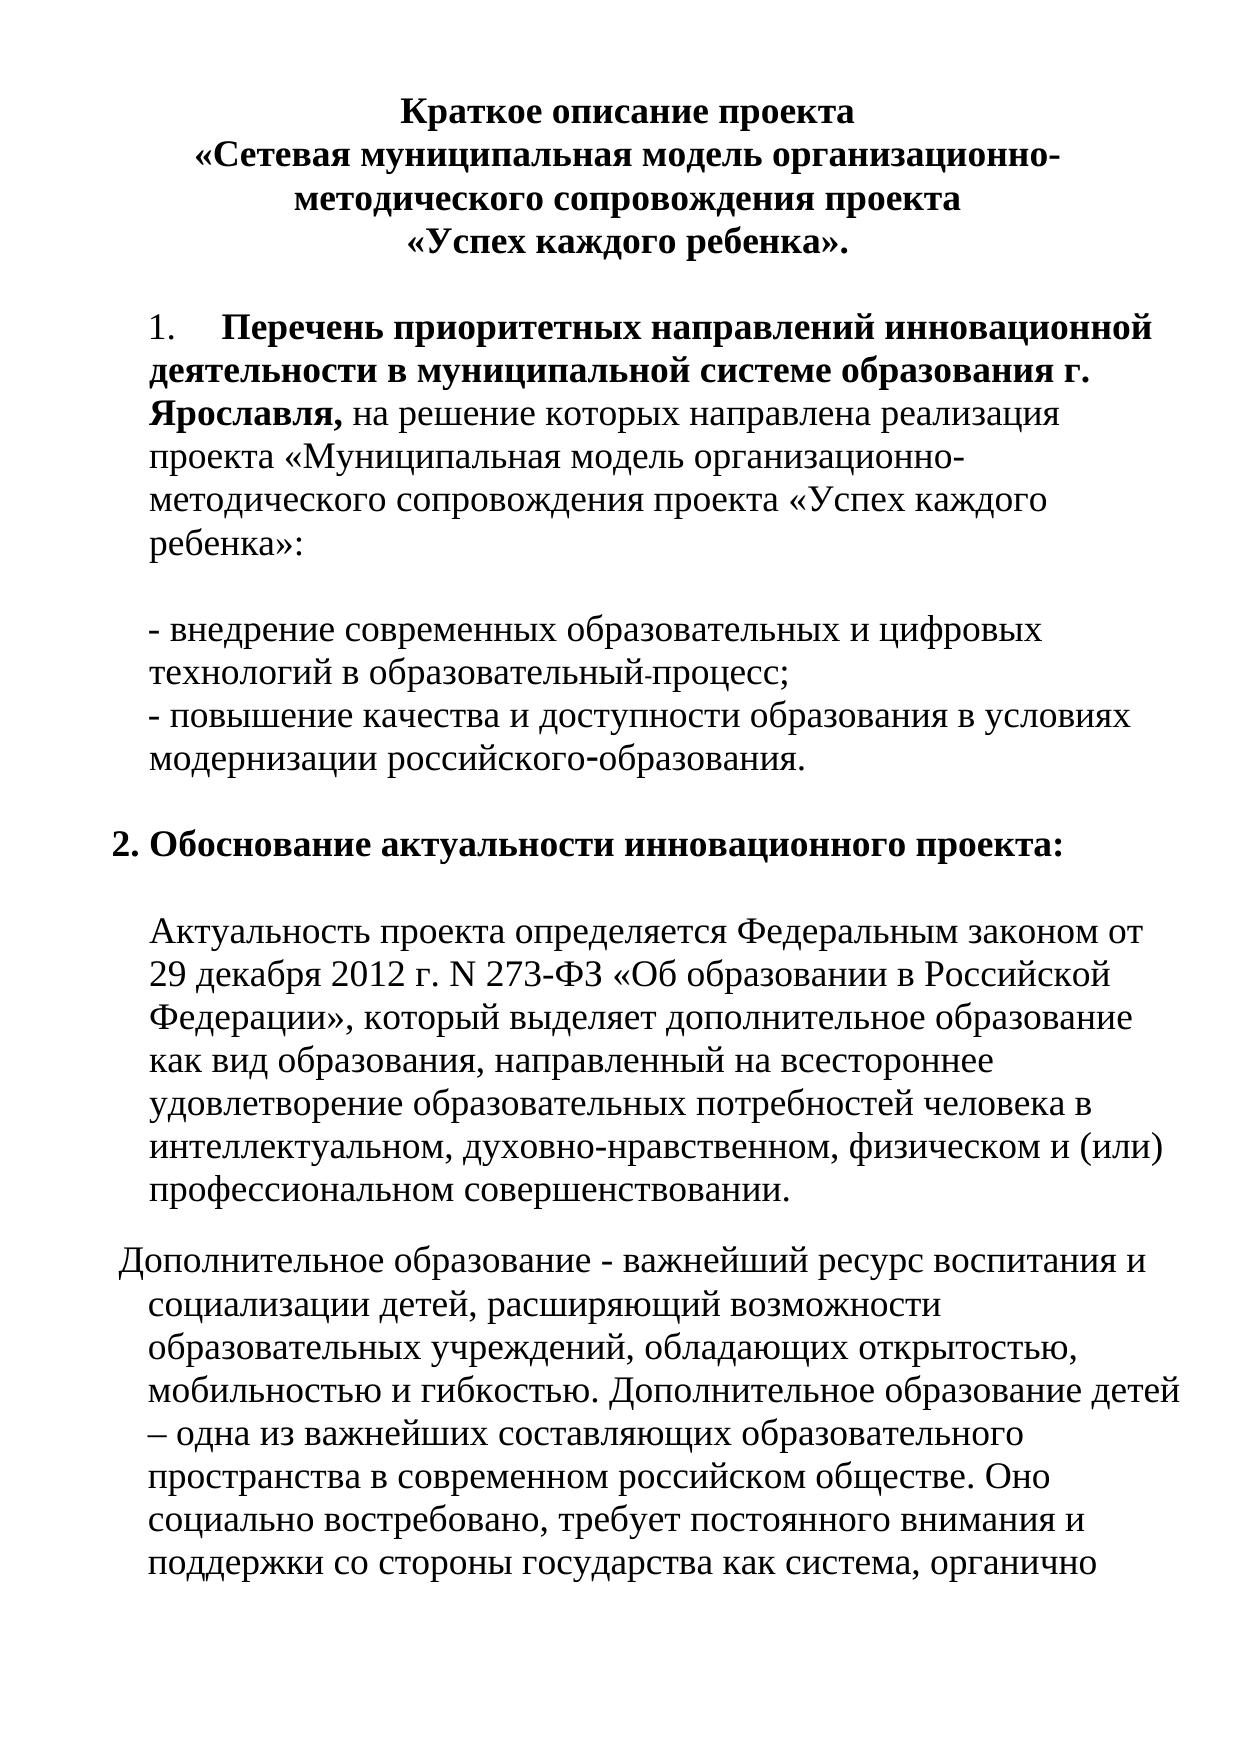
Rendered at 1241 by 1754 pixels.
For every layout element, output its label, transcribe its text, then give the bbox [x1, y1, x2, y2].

list Обоснование актуальности инновационного проекта: [111, 822, 1181, 865]
list - внедрение современных образовательных и цифровых технологий в образовательныйпроцесс; [148, 606, 1181, 692]
list Актуальность проекта определяется Федеральным законом от 29 декабря 2012 г. N 273-ФЗ «Об образовании в Российской Федерации», который выделяет дополнительное образование как вид образования, направленный на всестороннее удовлетворение образовательных потребностей человека в интеллектуальном, духовно-нравственном, физическом и (или) профессиональном совершенствовании. [149, 908, 1181, 1210]
list - повышение качества и доступности образования в условиях модернизации российскогообразования. [148, 692, 1181, 779]
text «Успех каждого ребенка». [74, 218, 1181, 261]
list Перечень приоритетных направлений инновационной деятельности в муниципальной системе образования г. Ярославля, на решение которых направлена реализация проекта «Муниципальная модель организационно-методического сопровождения проекта «Успех каждого ребенка»: [148, 304, 1181, 563]
text «Сетевая муниципальная модель организационно-методического сопровождения проекта [74, 132, 1181, 218]
text Краткое описание проекта [74, 89, 1181, 132]
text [118, 1238, 1181, 1583]
